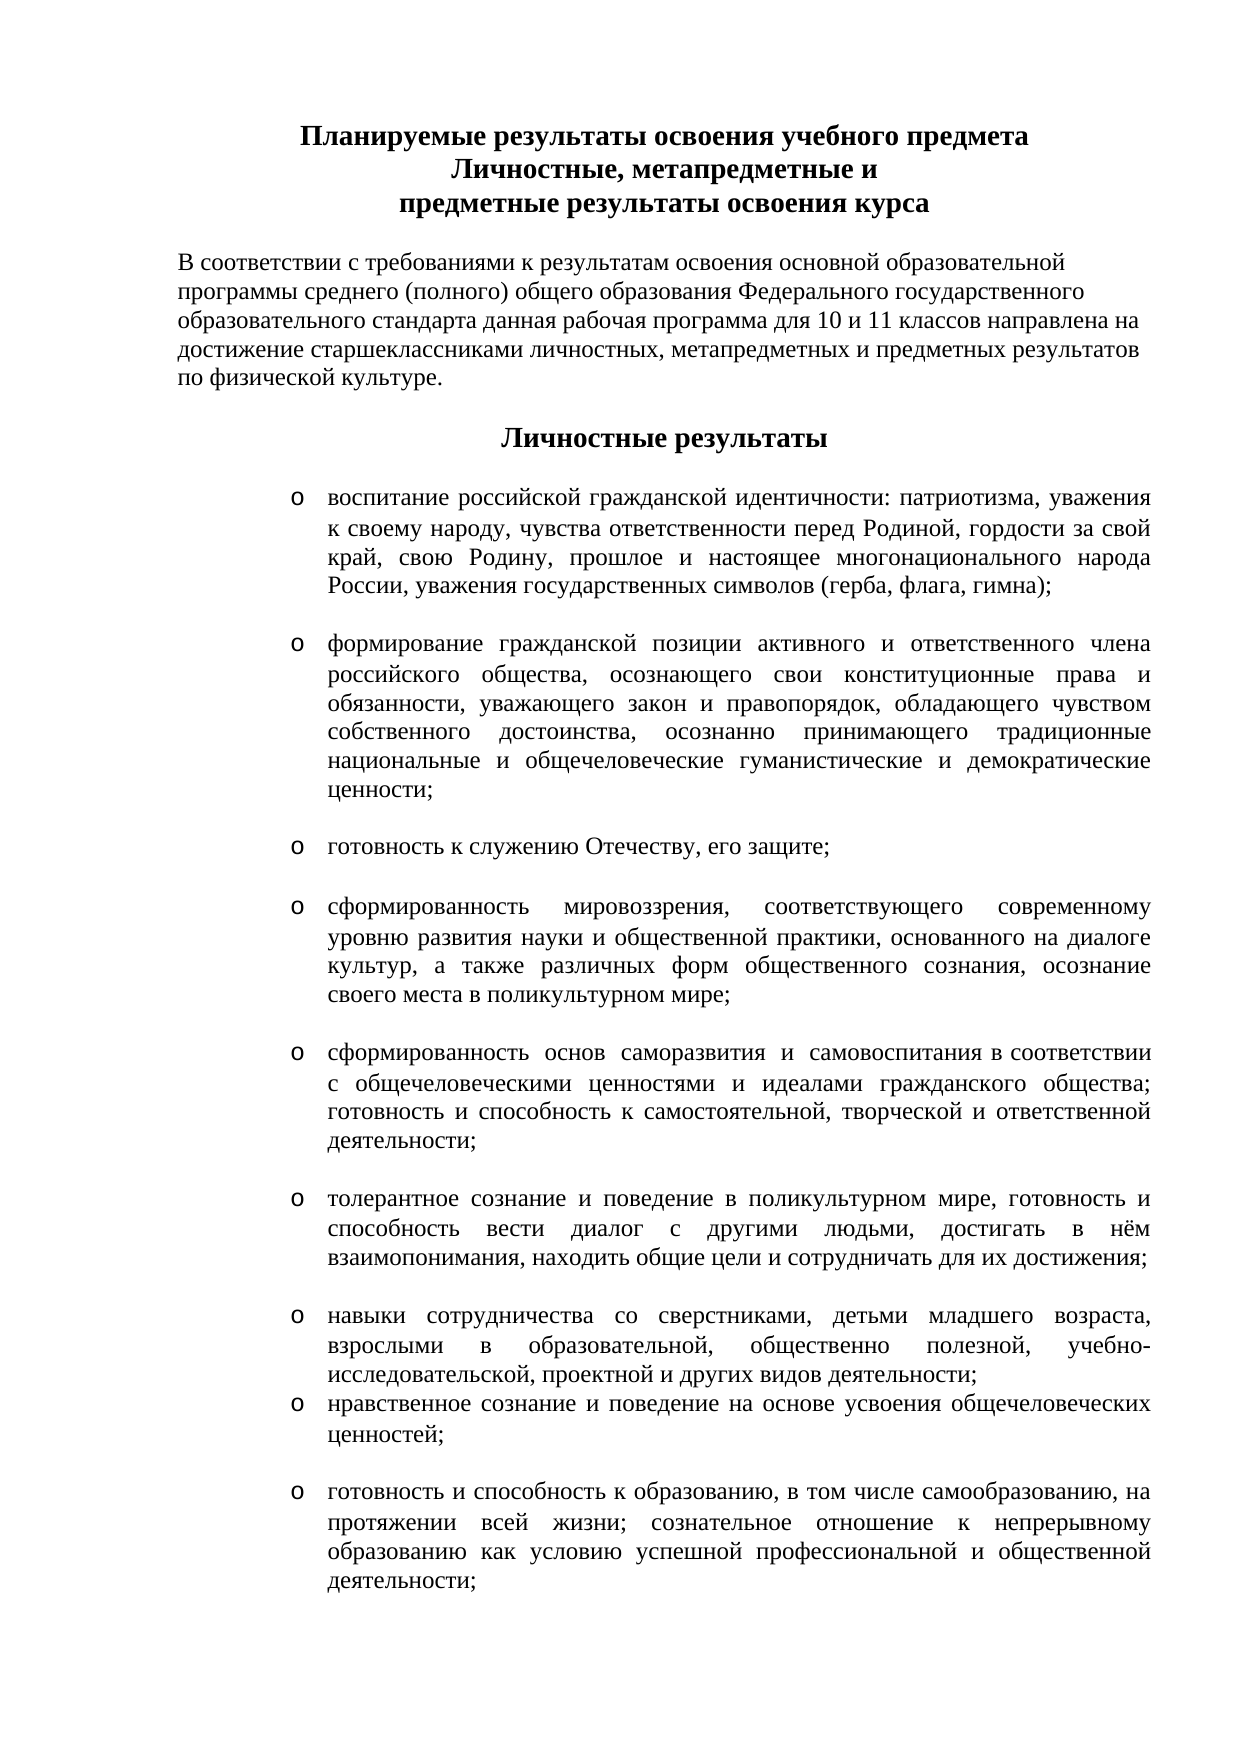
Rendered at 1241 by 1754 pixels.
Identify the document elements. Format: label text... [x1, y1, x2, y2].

list готовность к служению Отечеству, его защите; [290, 831, 1152, 862]
list навыки сотрудничества со сверстниками, детьми младшего возраста, взрослыми в образовательной, общественно полезной, учебно-исследовательской, проектной и других видов деятельности; [290, 1300, 1152, 1388]
text Личностные, метапредметные и [177, 152, 1152, 185]
list нравственное сознание и поведение на основе усвоения общечеловеческих ценностей; [290, 1388, 1152, 1448]
list сформированность мировоззрения, соответствующего современному уровню развития науки и общественной практики, основанного на диалоге культур, а также различных форм общественного сознания, осознание своего места в поликультурном мире; [290, 891, 1152, 1008]
list воспитание российской гражданской идентичности: патриотизма, уважения к своему народу, чувства ответственности перед Родиной, гордости за свой край, свою Родину, прошлое и настоящее многонационального народа России, уважения государственных символов (герба, флага, гимна); [290, 482, 1152, 599]
text предметные результаты освоения курса [177, 185, 1152, 219]
text В соответствии с требованиями к результатам освоения основной образовательной программы среднего (полного) общего образования Федерального государственного образовательного стандарта данная рабочая программа для 10 и 11 классов направлена на достижение старшеклассниками личностных, метапредметных и предметных результатов по физической культуре. [177, 247, 1152, 391]
list сформированность основ саморазвития и самовоспитания в соответствии с общечеловеческими ценностями и идеалами гражданского общества; готовность и способность к самостоятельной, творческой и ответственной деятельности; [290, 1037, 1152, 1154]
list толерантное сознание и поведение в поликультурном мире, готовность и способность вести диалог с другими людьми, достигать в нём взаимопонимания, находить общие цели и сотрудничать для их достижения; [290, 1183, 1152, 1271]
list формирование гражданской позиции активного и ответственного члена российского общества, осознающего свои конституционные права и обязанности, уважающего закон и правопорядок, обладающего чувством собственного достоинства, осознанно принимающего традиционные национальные и общечеловеческие гуманистические и демократические ценности; [290, 628, 1152, 803]
text Планируемые результаты освоения учебного предмета [177, 118, 1152, 152]
text Личностные результаты [177, 420, 1152, 453]
list готовность и способность к образованию, в том числе самообразованию, на протяжении всей жизни; сознательное отношение к непрерывному образованию как условию успешной профессиональной и общественной деятельности; [290, 1476, 1152, 1593]
